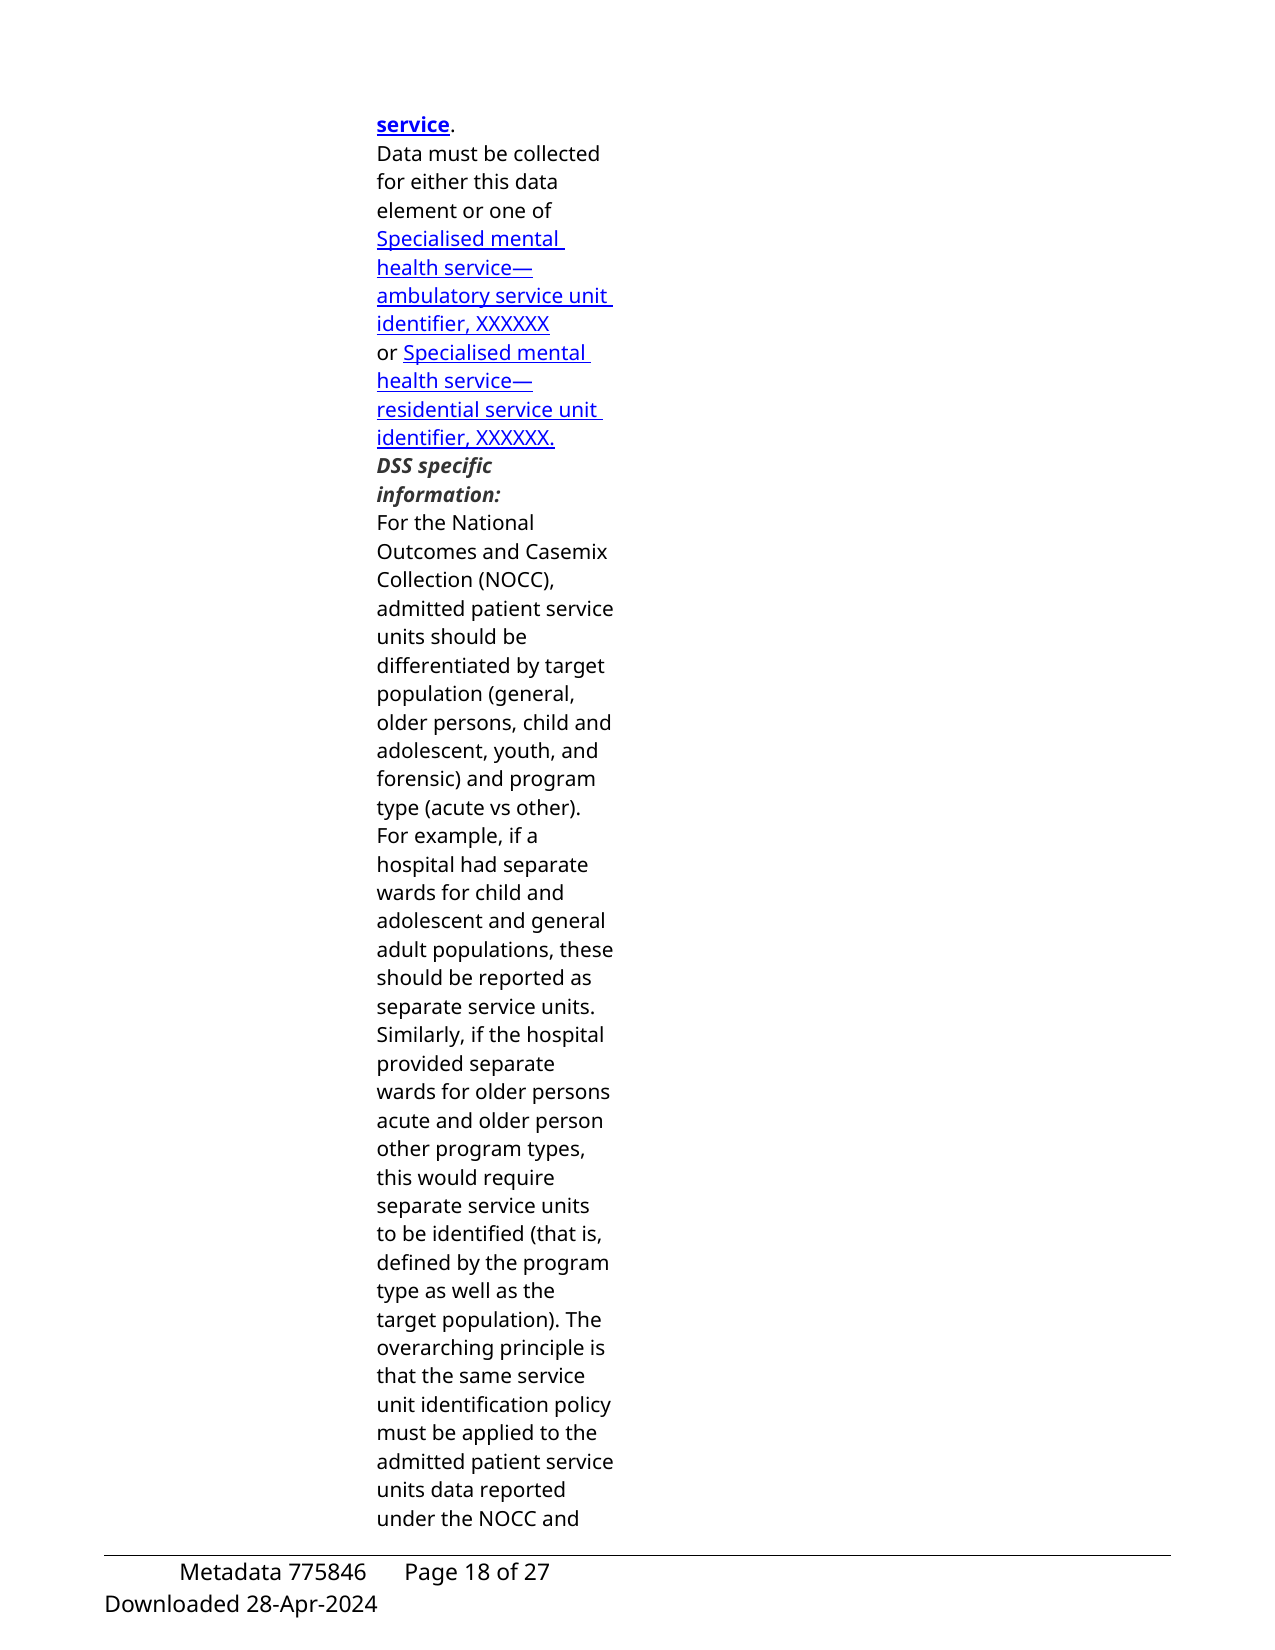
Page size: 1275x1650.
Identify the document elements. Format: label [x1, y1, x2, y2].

table_cell [93, 110, 1159, 1532]
